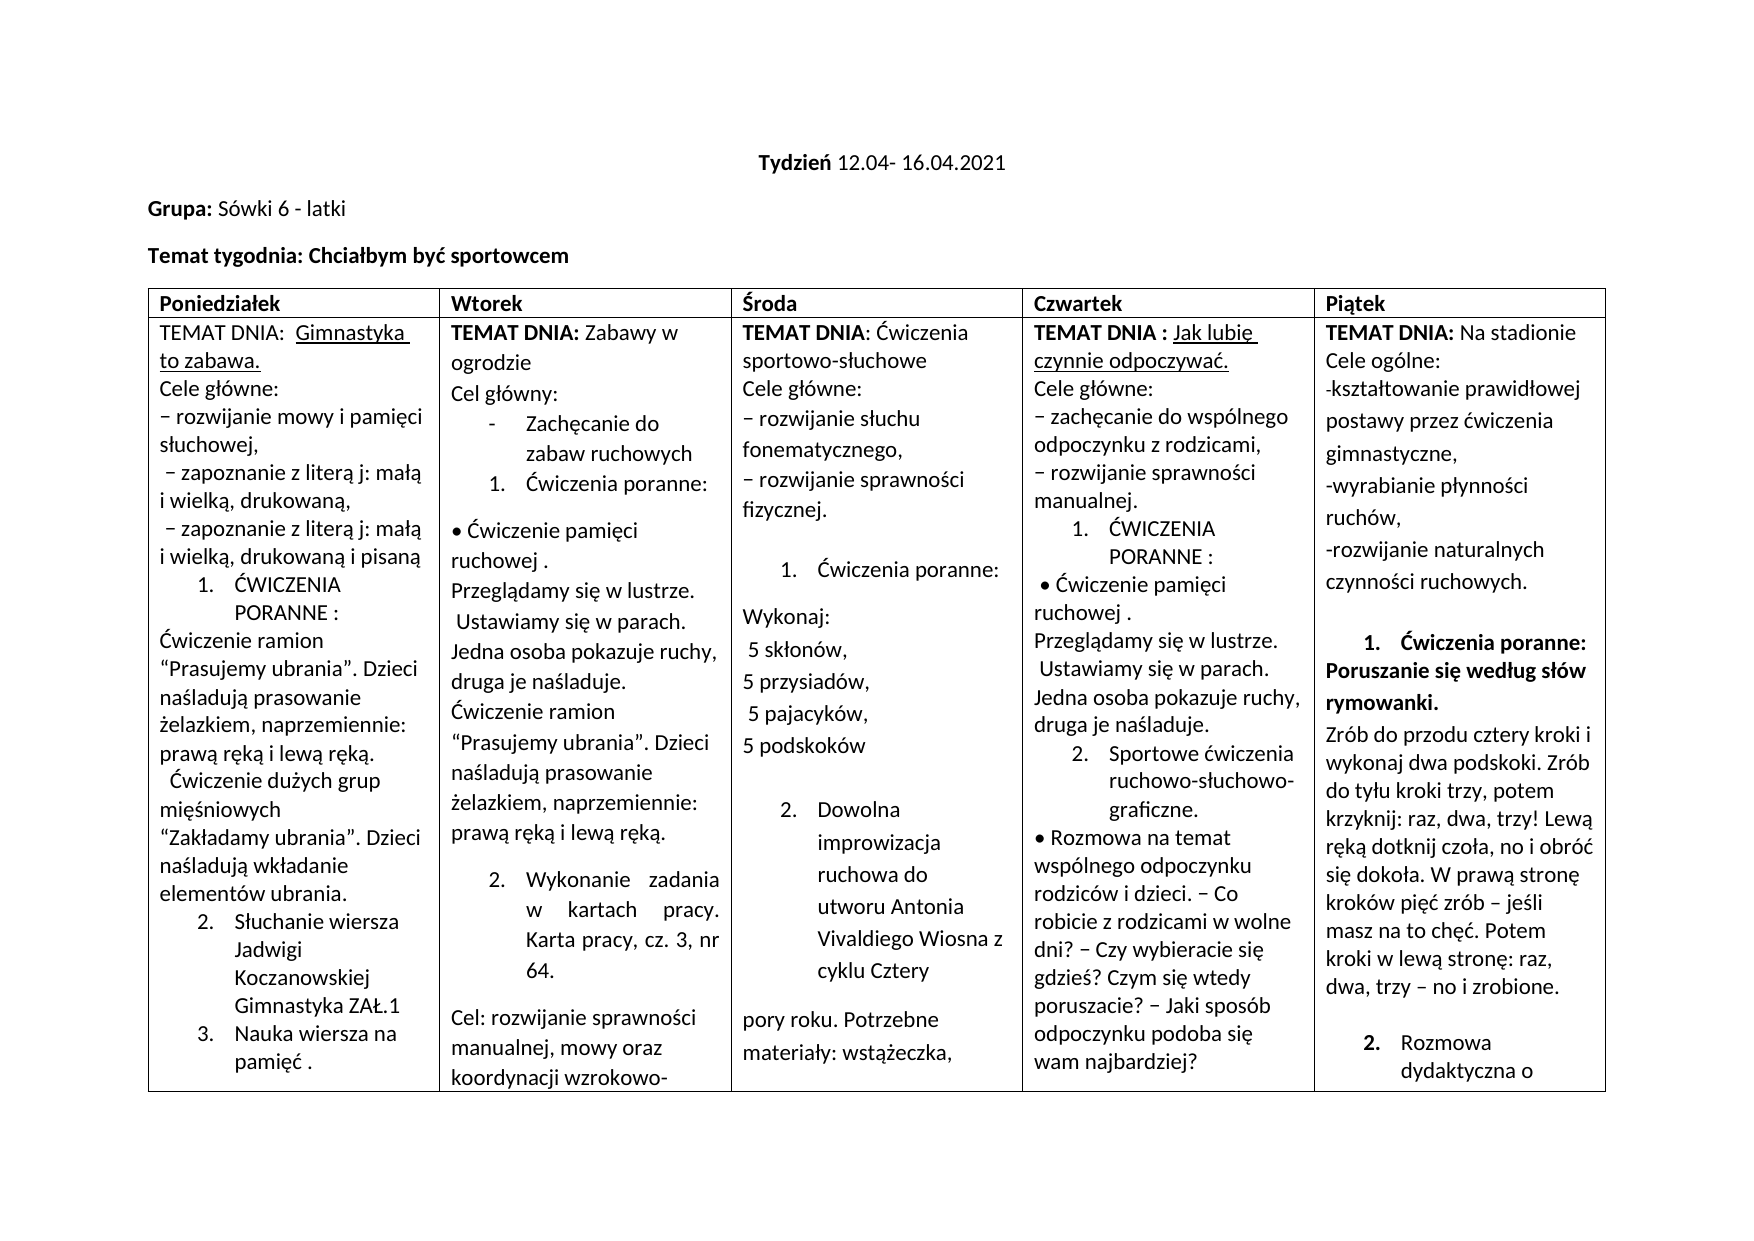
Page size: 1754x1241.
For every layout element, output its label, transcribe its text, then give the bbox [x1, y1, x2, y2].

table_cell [1023, 318, 1314, 1091]
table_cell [440, 318, 731, 1091]
table_header Czwartek [1023, 289, 1314, 317]
text Tydzień 12.04- 16.04.2021 [148, 148, 1606, 176]
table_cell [732, 318, 1022, 1091]
table_header Poniedziałek [149, 289, 439, 317]
text Grupa: Sówki 6 - latki [148, 194, 1606, 222]
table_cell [149, 318, 439, 1091]
text Temat tygodnia: Chciałbym być sportowcem [148, 241, 1606, 269]
table_header Wtorek [440, 289, 731, 317]
table_header Środa [732, 289, 1022, 317]
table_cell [1315, 318, 1605, 1091]
table_header Piątek [1315, 289, 1605, 317]
